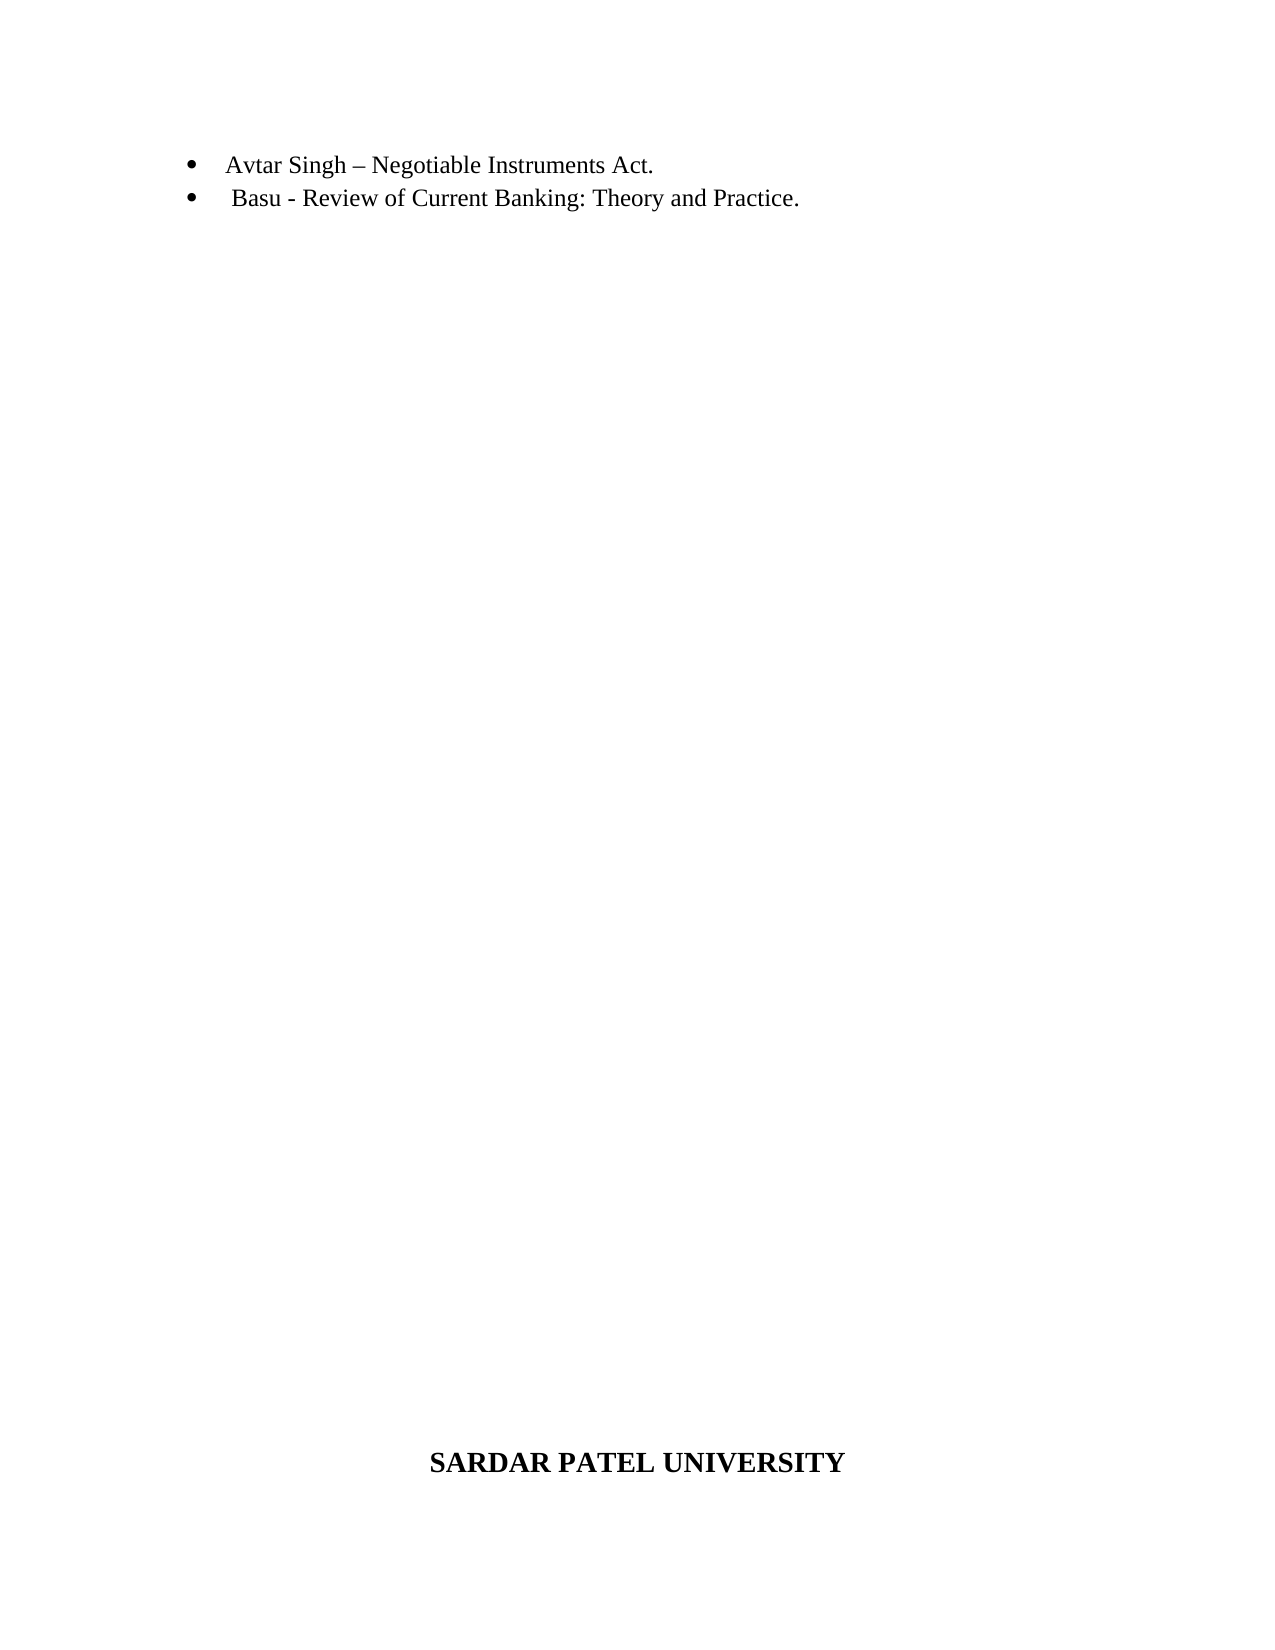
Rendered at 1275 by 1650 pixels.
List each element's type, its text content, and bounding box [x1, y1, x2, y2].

text SARDAR PATEL UNIVERSITY [150, 1445, 1125, 1479]
list Basu - Review of Current Banking: Theory and Practice. [187, 183, 1125, 212]
list Avtar Singh – Negotiable Instruments Act. [187, 150, 1125, 179]
